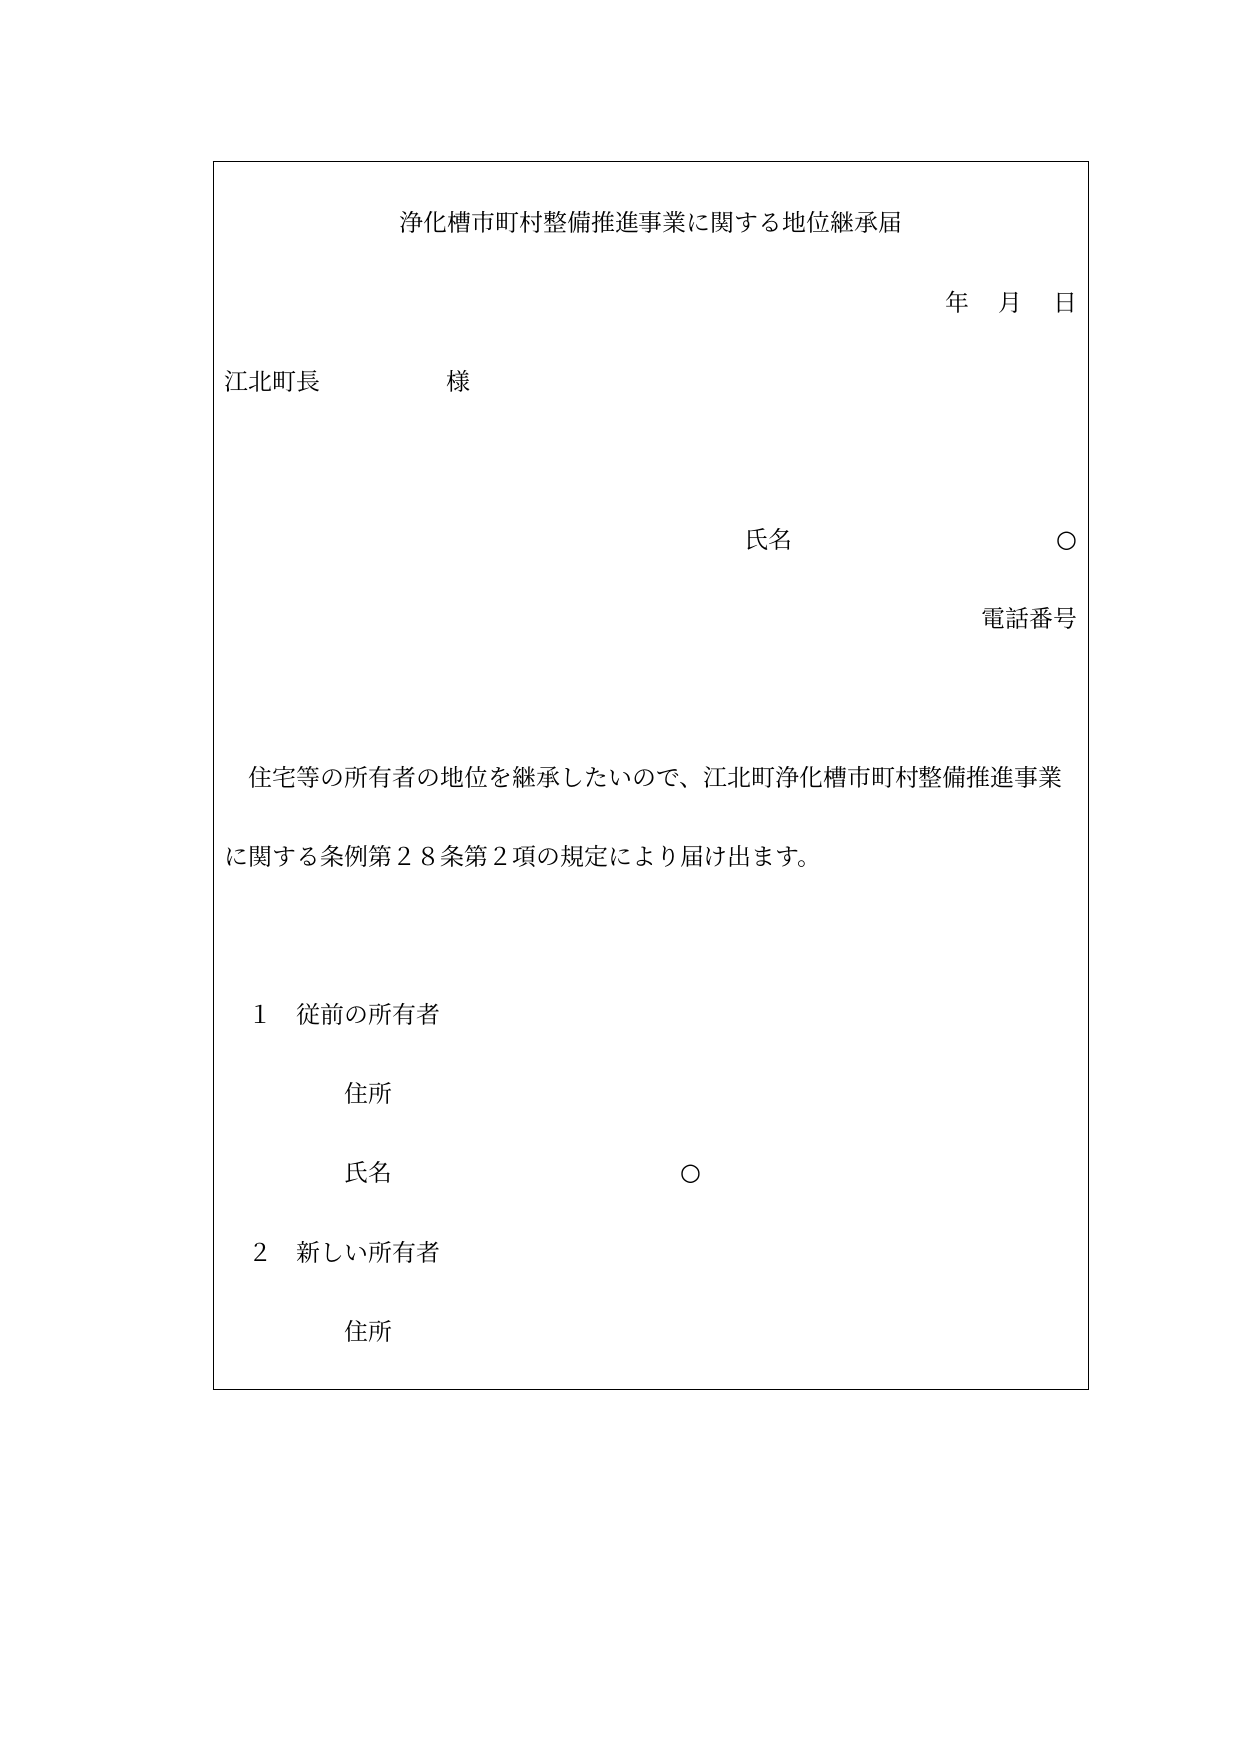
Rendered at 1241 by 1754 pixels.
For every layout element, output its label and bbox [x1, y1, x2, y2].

table_cell [214, 162, 1088, 1389]
